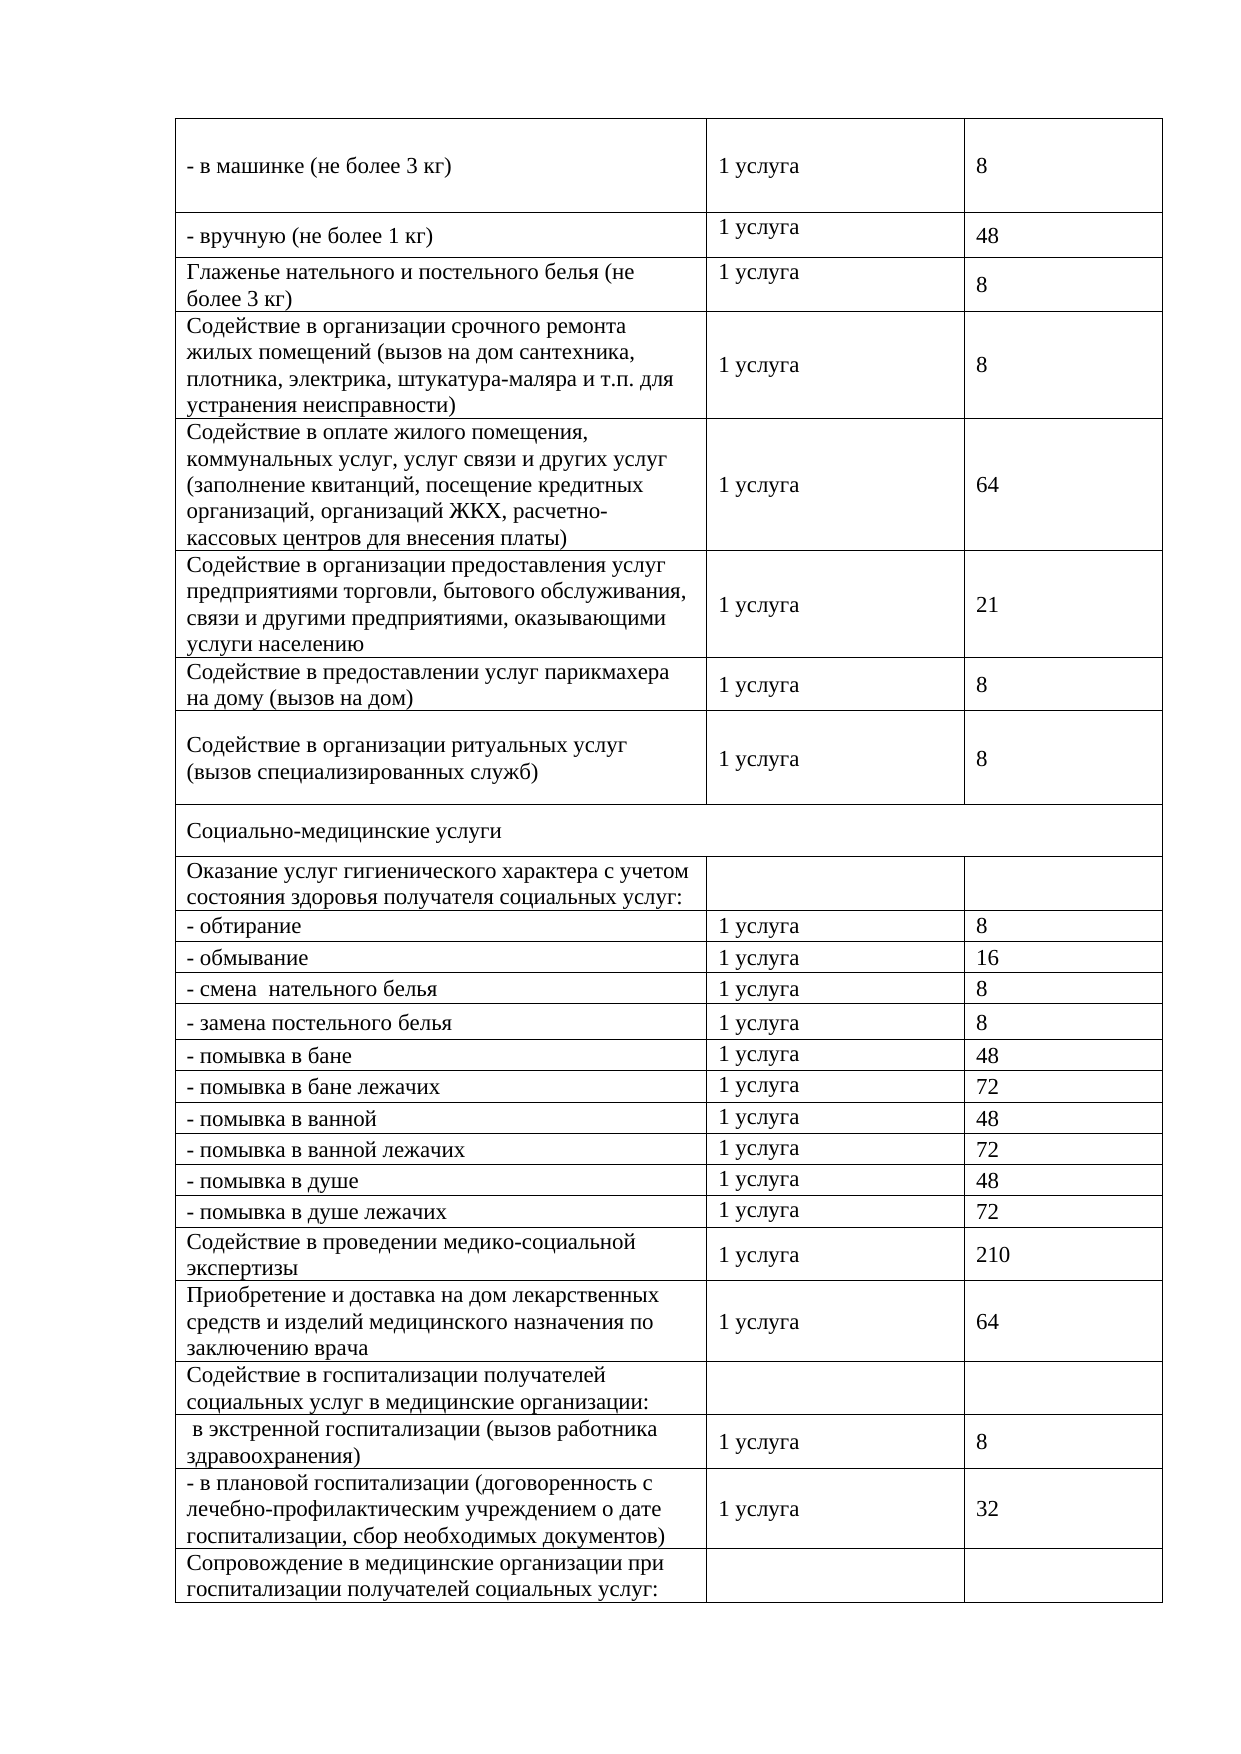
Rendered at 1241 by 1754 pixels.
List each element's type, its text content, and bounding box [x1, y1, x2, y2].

table_cell 1 услуга [707, 1165, 964, 1195]
table_cell - вручную (не более ) [176, 213, 706, 257]
table_cell 1 услуга [707, 1103, 964, 1133]
table_cell Глаженье нательного и постельного белья (не более ) [176, 258, 706, 311]
table_cell 1 услуга [707, 119, 964, 212]
table_cell Содействие в предоставлении услуг парикмахера на дому (вызов на дом) [176, 658, 706, 710]
table_cell 8 [965, 1004, 1162, 1039]
table_cell 1 услуга [707, 658, 964, 710]
table_cell 1 услуга [707, 911, 964, 941]
table_cell Содействие в организации предоставления услуг предприятиями торговли, бытового обслуживания, связи и другими предприятиями, оказывающими услуги населению [176, 551, 706, 657]
table_cell 1 услуга [707, 551, 964, 657]
table_cell 48 [965, 1165, 1162, 1195]
table_cell Оказание услуг гигиенического характера с учетом состояния здоровья получателя социальных услуг: [176, 857, 706, 909]
table_cell Содействие в организации ритуальных услуг (вызов специализированных служб) [176, 711, 706, 804]
table_cell 1 услуга [707, 258, 964, 311]
table_cell 1 услуга [707, 1228, 964, 1280]
table_cell Содействие в проведении медико-социальной экспертизы [176, 1228, 706, 1280]
table_cell - помывка в душе [176, 1165, 706, 1195]
table_cell 8 [965, 973, 1162, 1003]
table_cell 1 услуга [707, 1281, 964, 1361]
table_cell [707, 857, 964, 909]
table_cell 1 услуга [707, 1415, 964, 1468]
table_cell 1 услуга [707, 1040, 964, 1070]
table_cell 1 услуга [707, 312, 964, 417]
table_cell 1 услуга [707, 419, 964, 550]
table_cell - обмывание [176, 942, 706, 972]
table_cell 16 [965, 942, 1162, 972]
table_cell [965, 1549, 1162, 1602]
table_cell 32 [965, 1469, 1162, 1548]
table_cell - замена постельного белья [176, 1004, 706, 1039]
table_cell - в плановой госпитализации (договоренность с лечебно-профилактическим учреждением о дате госпитализации, сбор необходимых документов) [176, 1469, 706, 1548]
table_cell 210 [965, 1228, 1162, 1280]
table_cell 64 [965, 1281, 1162, 1361]
table_cell 64 [965, 419, 1162, 550]
table_cell 1 услуга [707, 1004, 964, 1039]
table_cell - обтирание [176, 911, 706, 941]
table_cell 1 услуга [707, 942, 964, 972]
table_cell 72 [965, 1134, 1162, 1164]
table_cell 1 услуга [707, 711, 964, 804]
table_cell Содействие в госпитализации получателей социальных услуг в медицинские организации: [176, 1362, 706, 1414]
table_cell 1 услуга [707, 1469, 964, 1548]
table_cell 8 [965, 711, 1162, 804]
table_cell в экстренной госпитализации (вызов работника здравоохранения) [176, 1415, 706, 1468]
table_cell - в машинке (не более ) [176, 119, 706, 212]
table_cell 8 [965, 911, 1162, 941]
table_cell - помывка в ванной лежачих [176, 1134, 706, 1164]
table_cell 8 [965, 312, 1162, 417]
table_cell 1 услуга [707, 1134, 964, 1164]
table_cell [965, 857, 1162, 909]
table_cell Социально-медицинские услуги [176, 805, 1162, 856]
table_cell 8 [965, 1415, 1162, 1468]
table_cell 48 [965, 1103, 1162, 1133]
table_cell 48 [965, 213, 1162, 257]
table_cell Содействие в оплате жилого помещения, коммунальных услуг, услуг связи и других услуг (заполнение квитанций, посещение кредитных организаций, организаций ЖКХ, расчетно-кассовых центров для внесения платы) [176, 419, 706, 550]
table_cell 72 [965, 1196, 1162, 1227]
table_cell 1 услуга [707, 973, 964, 1003]
table_cell 1 услуга [707, 1196, 964, 1227]
table_cell Сопровождение в медицинские организации при госпитализации получателей социальных услуг: [176, 1549, 706, 1602]
table_cell - помывка в бане лежачих [176, 1071, 706, 1102]
table_cell 8 [965, 119, 1162, 212]
table_cell 1 услуга [707, 1071, 964, 1102]
table_cell Приобретение и доставка на дом лекарственных средств и изделий медицинского назначения по заключению врача [176, 1281, 706, 1361]
table_cell 48 [965, 1040, 1162, 1070]
table_cell [965, 1362, 1162, 1414]
table_cell 21 [965, 551, 1162, 657]
table_cell 1 услуга [707, 213, 964, 257]
table_cell [707, 1362, 964, 1414]
table_cell 8 [965, 658, 1162, 710]
table_cell - помывка в ванной [176, 1103, 706, 1133]
table_cell - помывка в душе лежачих [176, 1196, 706, 1227]
table_cell Содействие в организации срочного ремонта жилых помещений (вызов на дом сантехника, плотника, электрика, штукатура-маляра и т.п. для устранения неисправности) [176, 312, 706, 417]
table_cell 8 [965, 258, 1162, 311]
table_cell 72 [965, 1071, 1162, 1102]
table_cell - смена нательного белья [176, 973, 706, 1003]
table_cell - помывка в бане [176, 1040, 706, 1070]
table_cell [707, 1549, 964, 1602]
